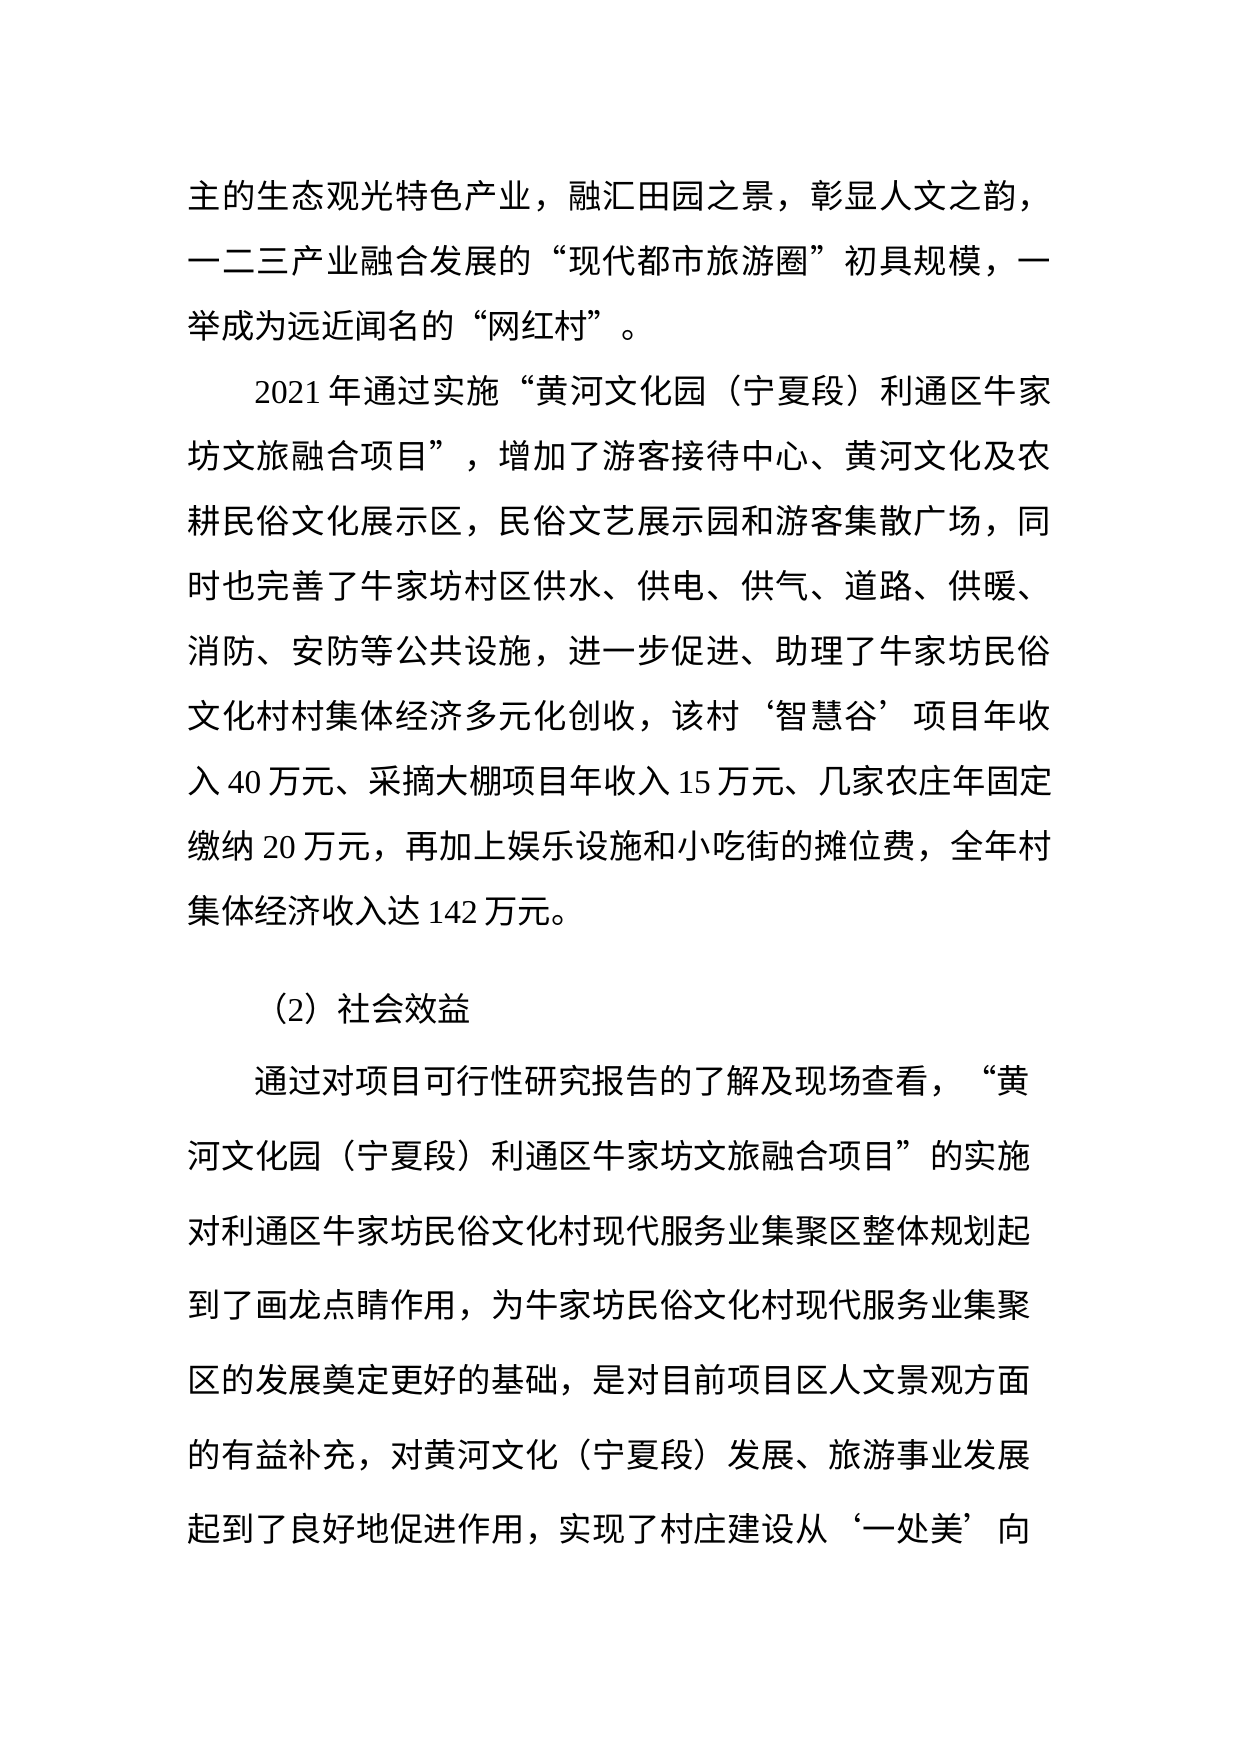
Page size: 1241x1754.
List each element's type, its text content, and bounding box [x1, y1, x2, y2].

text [187, 1047, 1031, 1560]
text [187, 162, 1053, 357]
text （2）社会效益 [187, 974, 1031, 1039]
text 2021年通过实施“黄河文化园（宁夏段）利通区牛家坊文旅融合项目”，增加了游客接待中心、黄河文化及农耕民俗文化展示区，民俗文艺展示园和游客集散广场，同时也完善了牛家坊村区供水、供电、供气、道路、供暖、消防、安防等公共设施，进一步促进、助理了牛家坊民俗文化村村集体经济多元化创收，该村‘智慧谷’项目年收入40万元、采摘大棚项目年收入15万元、几家农庄年固定缴纳20万元，再加上娱乐设施和小吃街的摊位费，全年村集体经济收入达142万元。 [187, 357, 1053, 942]
